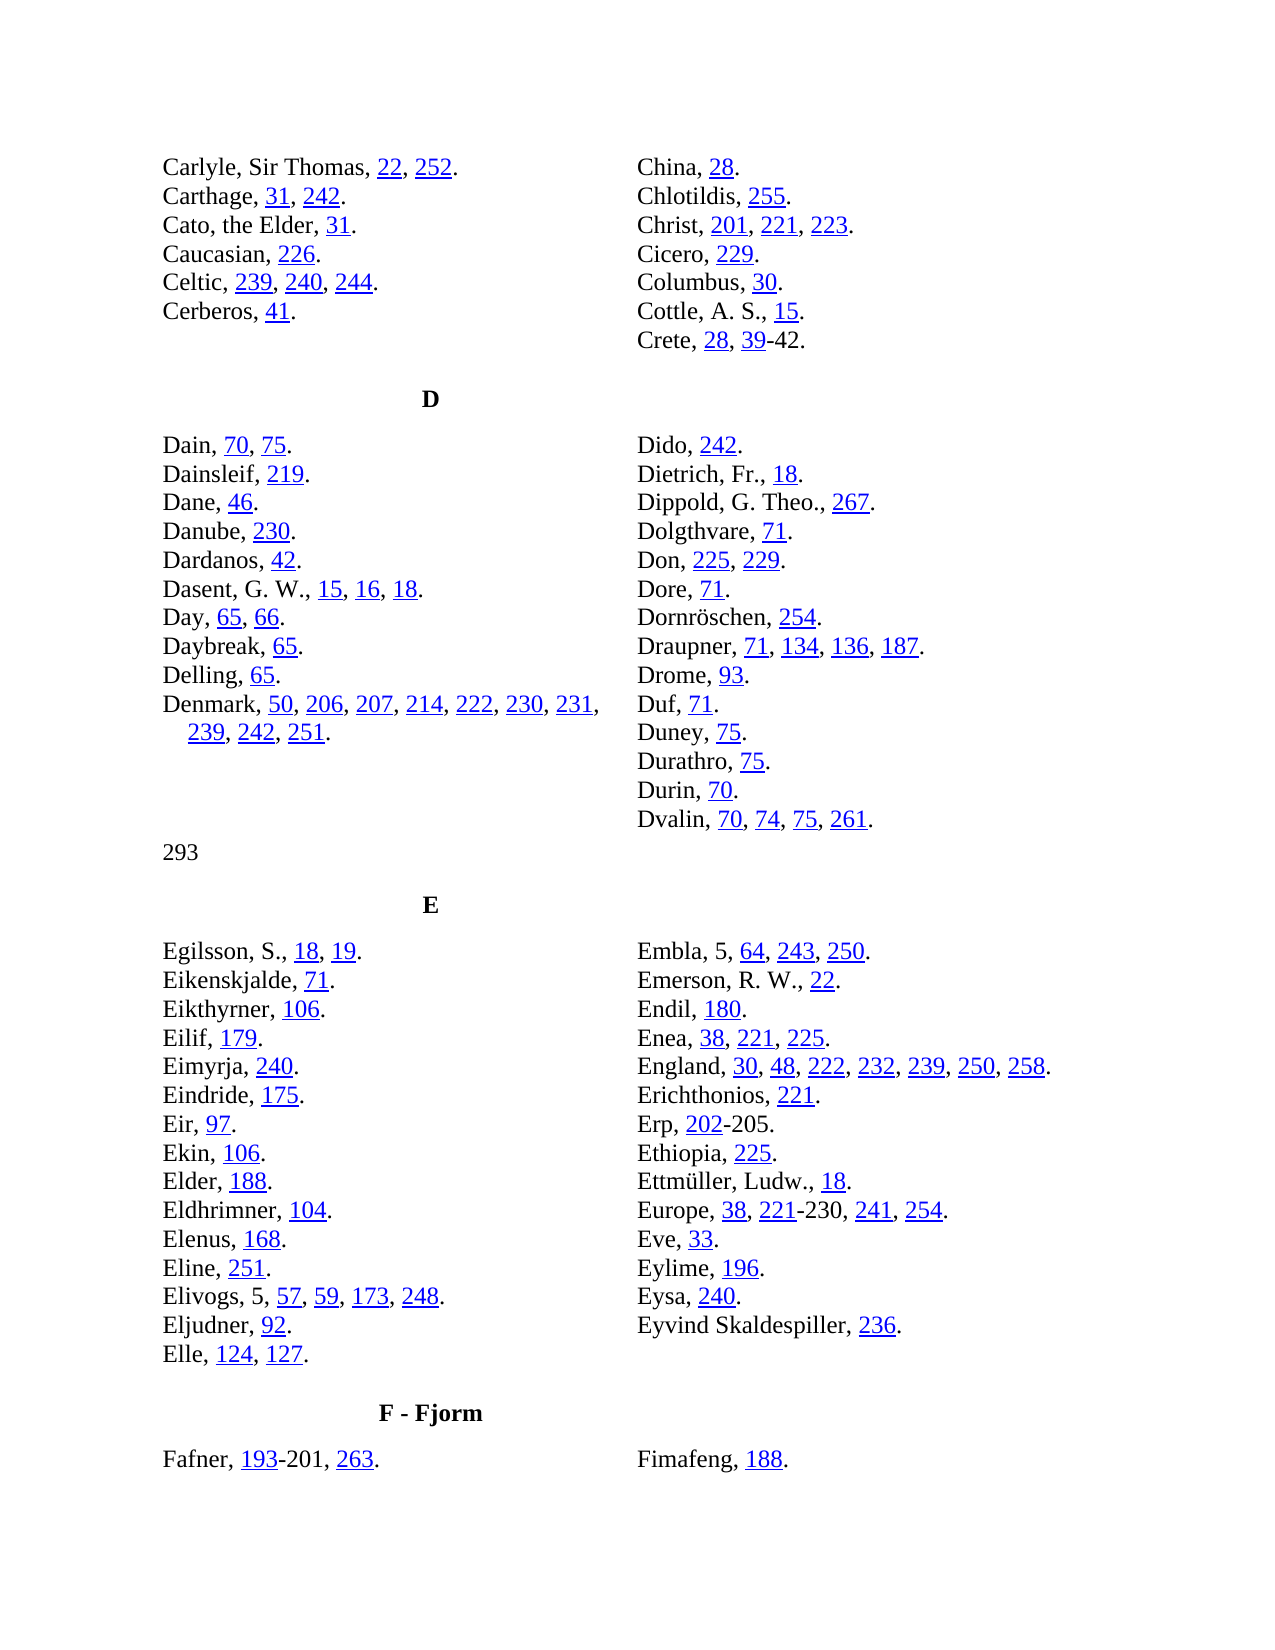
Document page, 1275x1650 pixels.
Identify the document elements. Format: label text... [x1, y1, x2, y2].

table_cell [624, 150, 1125, 356]
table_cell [150, 1441, 624, 1475]
table_cell F - Fjorm [150, 1370, 1125, 1441]
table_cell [624, 1441, 1125, 1475]
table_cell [150, 150, 624, 356]
table_cell Egilsson, S., 18, 19. Eikenskjalde, 71. Eikthyrner, 106. Eilif, 179. Eimyrja, 240. Eindride, 175. Eir, 97. Ekin, 106. Elder, 188. Eldhrimner, 104. Elenus, 168. Eline, 251. Elivogs, 5, 57, 59, 173, 248. Eljudner, 92. Elle, 124, 127. [150, 934, 624, 1370]
table_cell Dido, 242. Dietrich, Fr., 18. Dippold, G. Theo., 267. Dolgthvare, 71. Don, 225, 229. Dore, 71. Dornröschen, 254. Draupner, 71, 134, 136, 187. Drome, 93. Duf, 71. Duney, 75. Durathro, 75. Durin, 70. Dvalin, 70, 74, 75, 261. [624, 428, 1125, 835]
table_cell Embla, 5, 64, 243, 250. Emerson, R. W., 22. Endil, 180. Enea, 38, 221, 225. England, 30, 48, 222, 232, 239, 250, 258. Erichthonios, 221. Erp, 202-205. Ethiopia, 225. Ettmüller, Ludw., 18. Europe, 38, 221-230, 241, 254. Eve, 33. Eylime, 196. Eysa, 240. Eyvind Skaldespiller, 236. [624, 934, 1125, 1370]
table_cell Dain, 70, 75. Dainsleif, 219. Dane, 46. Danube, 230. Dardanos, 42. Dasent, G. W., 15, 16, 18. Day, 65, 66. Daybreak, 65. Delling, 65. Denmark, 50, 206, 207, 214, 222, 230, 231, 239, 242, 251. [150, 428, 624, 835]
table_cell 293 E [150, 835, 1125, 934]
table_cell D [150, 356, 1125, 427]
